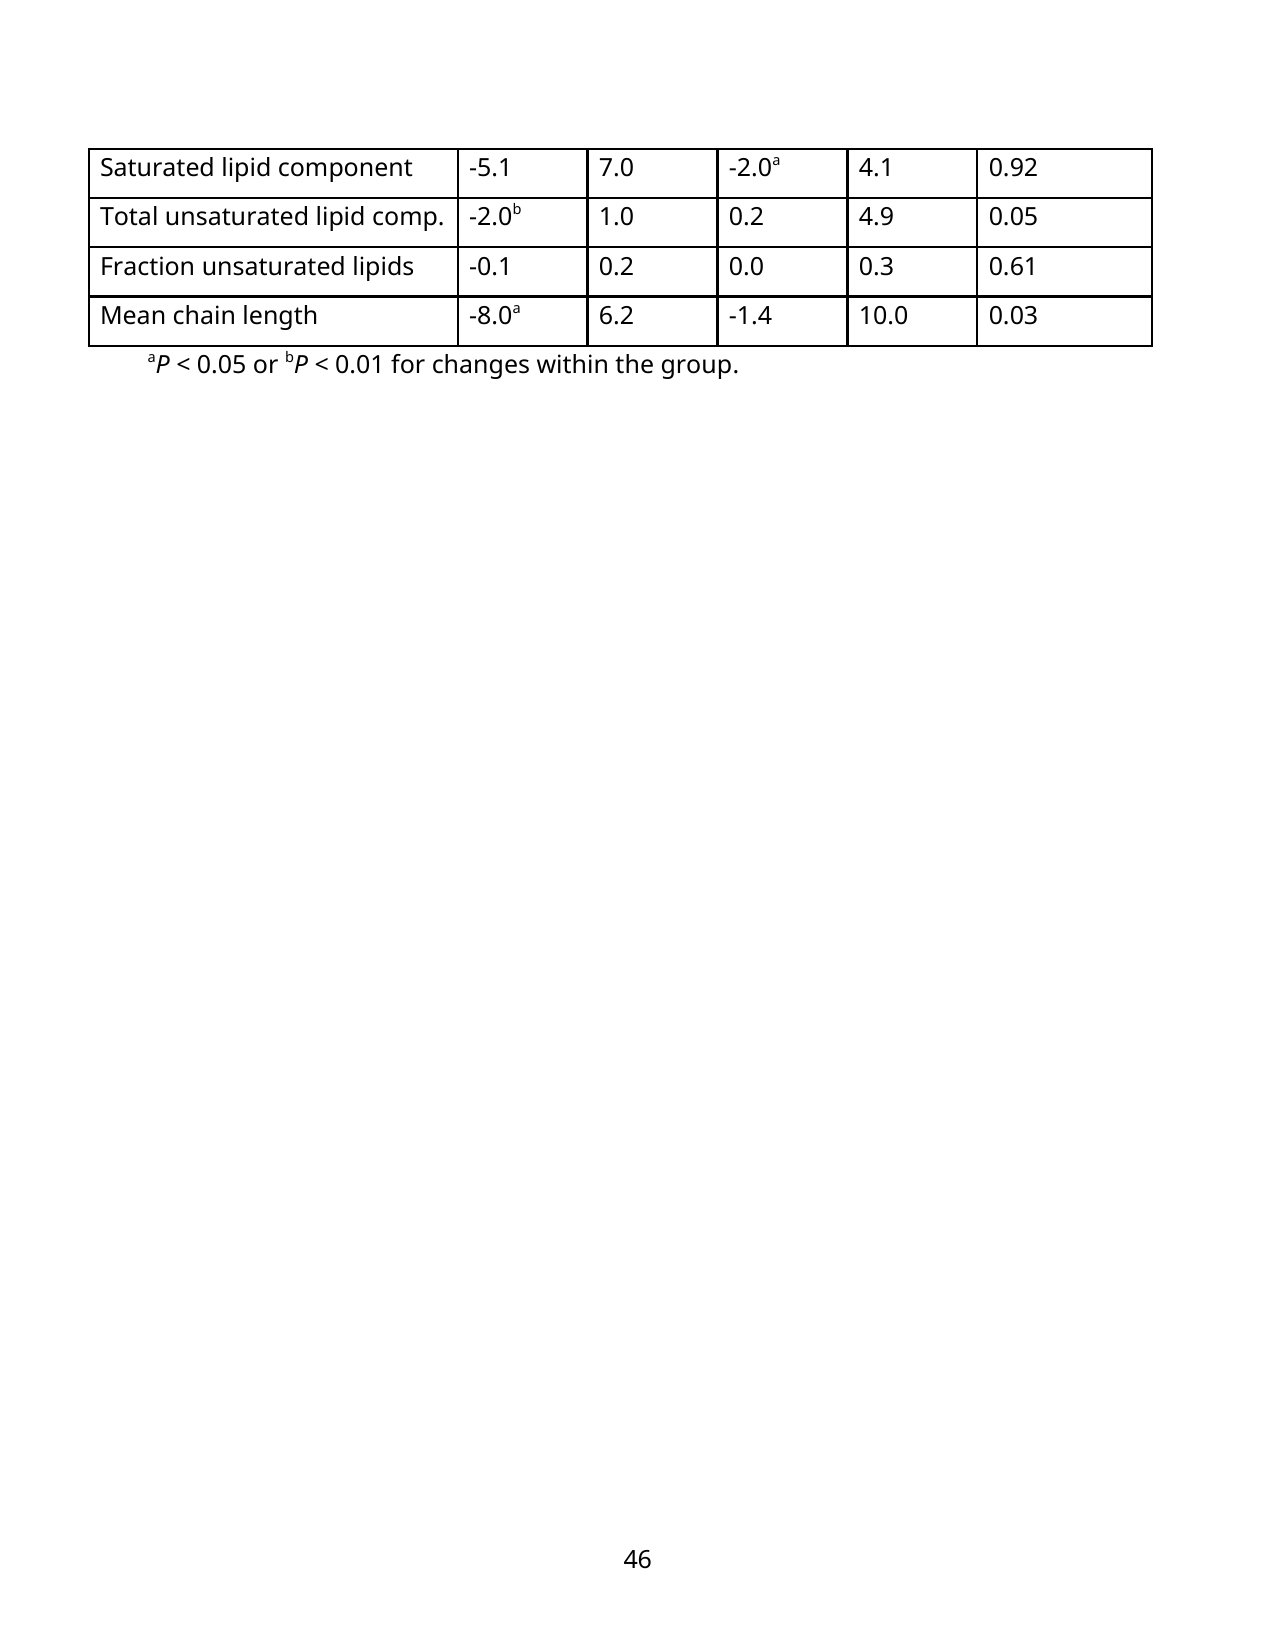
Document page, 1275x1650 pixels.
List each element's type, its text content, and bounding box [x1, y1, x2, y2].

table_cell 0.2 [589, 248, 716, 295]
table_cell -0.1 [459, 248, 586, 295]
text aP < 0.05 or bP < 0.01 for changes within the group. [147, 347, 1127, 381]
table_cell Fraction unsaturated lipids [90, 248, 457, 295]
table_cell 0.2 [719, 199, 846, 246]
table_cell 0.61 [978, 248, 1151, 295]
table_cell 0.92 [978, 150, 1151, 197]
table_cell -5.1 [459, 150, 586, 197]
table_cell Total unsaturated lipid comp. [90, 199, 457, 246]
table_cell 4.1 [849, 150, 976, 197]
table_cell Mean chain length [90, 298, 457, 345]
table_cell 7.0 [589, 150, 716, 197]
table_cell 0.0 [719, 248, 846, 295]
table_cell 1.0 [589, 199, 716, 246]
table_cell -8.0a [459, 298, 586, 345]
table_cell 0.03 [978, 298, 1151, 345]
table_cell 0.05 [978, 199, 1151, 246]
table_cell 6.2 [589, 298, 716, 345]
table_cell 0.3 [849, 248, 976, 295]
table_cell Saturated lipid component [90, 150, 457, 197]
table_cell 10.0 [849, 298, 976, 345]
table_cell -2.0a [719, 150, 846, 197]
table_cell -1.4 [719, 298, 846, 345]
table_cell 4.9 [849, 199, 976, 246]
table_cell -2.0b [459, 199, 586, 246]
